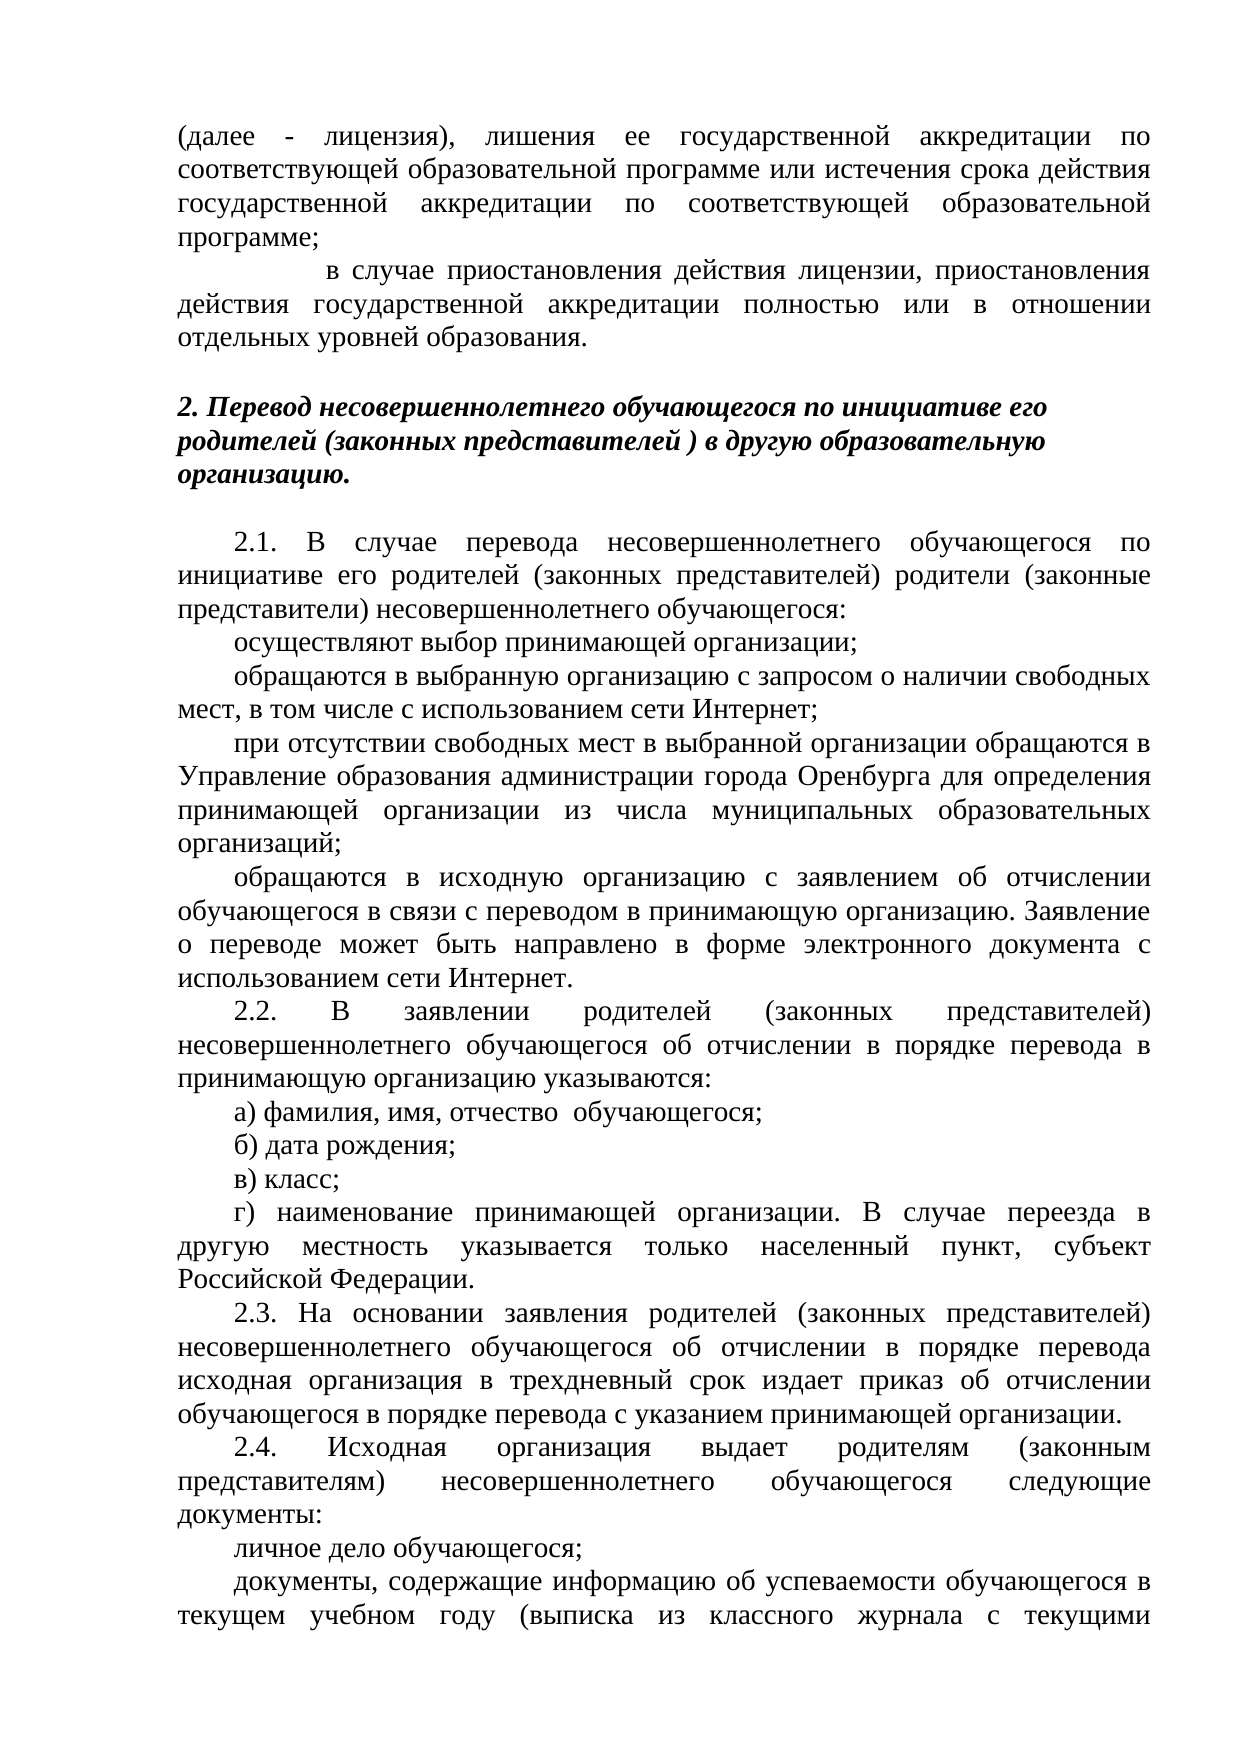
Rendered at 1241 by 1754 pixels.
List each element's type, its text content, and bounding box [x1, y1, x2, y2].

text 2.2. В заявлении родителей (законных представителей) несовершеннолетнего обучающегося об отчислении в порядке перевода в принимающую организацию указываются: [177, 993, 1152, 1094]
text личное дело обучающегося; [177, 1530, 1152, 1563]
text обращаются в выбранную организацию с запросом о наличии свободных мест, в том числе с использованием сети Интернет; [177, 658, 1152, 725]
text 2.3. На основании заявления родителей (законных представителей) несовершеннолетнего обучающегося об отчислении в порядке перевода исходная организация в трехдневный срок издает приказ об отчислении обучающегося в порядке перевода с указанием принимающей организации. [177, 1295, 1152, 1429]
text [177, 1563, 1152, 1631]
text в случае приостановления действия лицензии, приостановления действия государственной аккредитации полностью или в отношении отдельных уровней образования. [177, 252, 1152, 353]
text при отсутствии свободных мест в выбранной организации обращаются в Управление образования администрации города Оренбурга для определения принимающей организации из числа муниципальных образовательных организаций; [177, 725, 1152, 859]
text осуществляют выбор принимающей организации; [177, 624, 1152, 658]
text 2.4. Исходная организация выдает родителям (законным представителям) несовершеннолетнего обучающегося следующие документы: [177, 1429, 1152, 1530]
text 2.1. В случае перевода несовершеннолетнего обучающегося по инициативе его родителей (законных представителей) родители (законные представители) несовершеннолетнего обучающегося: [177, 524, 1152, 624]
text б) дата рождения; [177, 1127, 1152, 1161]
text в) класс; [177, 1161, 1152, 1194]
text г) наименование принимающей организации. В случае переезда в другую местность указывается только населенный пункт, субъект Российской Федерации. [177, 1194, 1152, 1295]
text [177, 118, 1152, 252]
text обращаются в исходную организацию с заявлением об отчислении обучающегося в связи с переводом в принимающую организацию. Заявление о переводе может быть направлено в форме электронного документа с использованием сети Интернет. [177, 859, 1152, 993]
text 2. Перевод несовершеннолетнего обучающегося по инициативе его родителей (законных представителей ) в другую образовательную организацию. [177, 389, 1152, 490]
text а) фамилия, имя, отчество обучающегося; [177, 1094, 1152, 1127]
